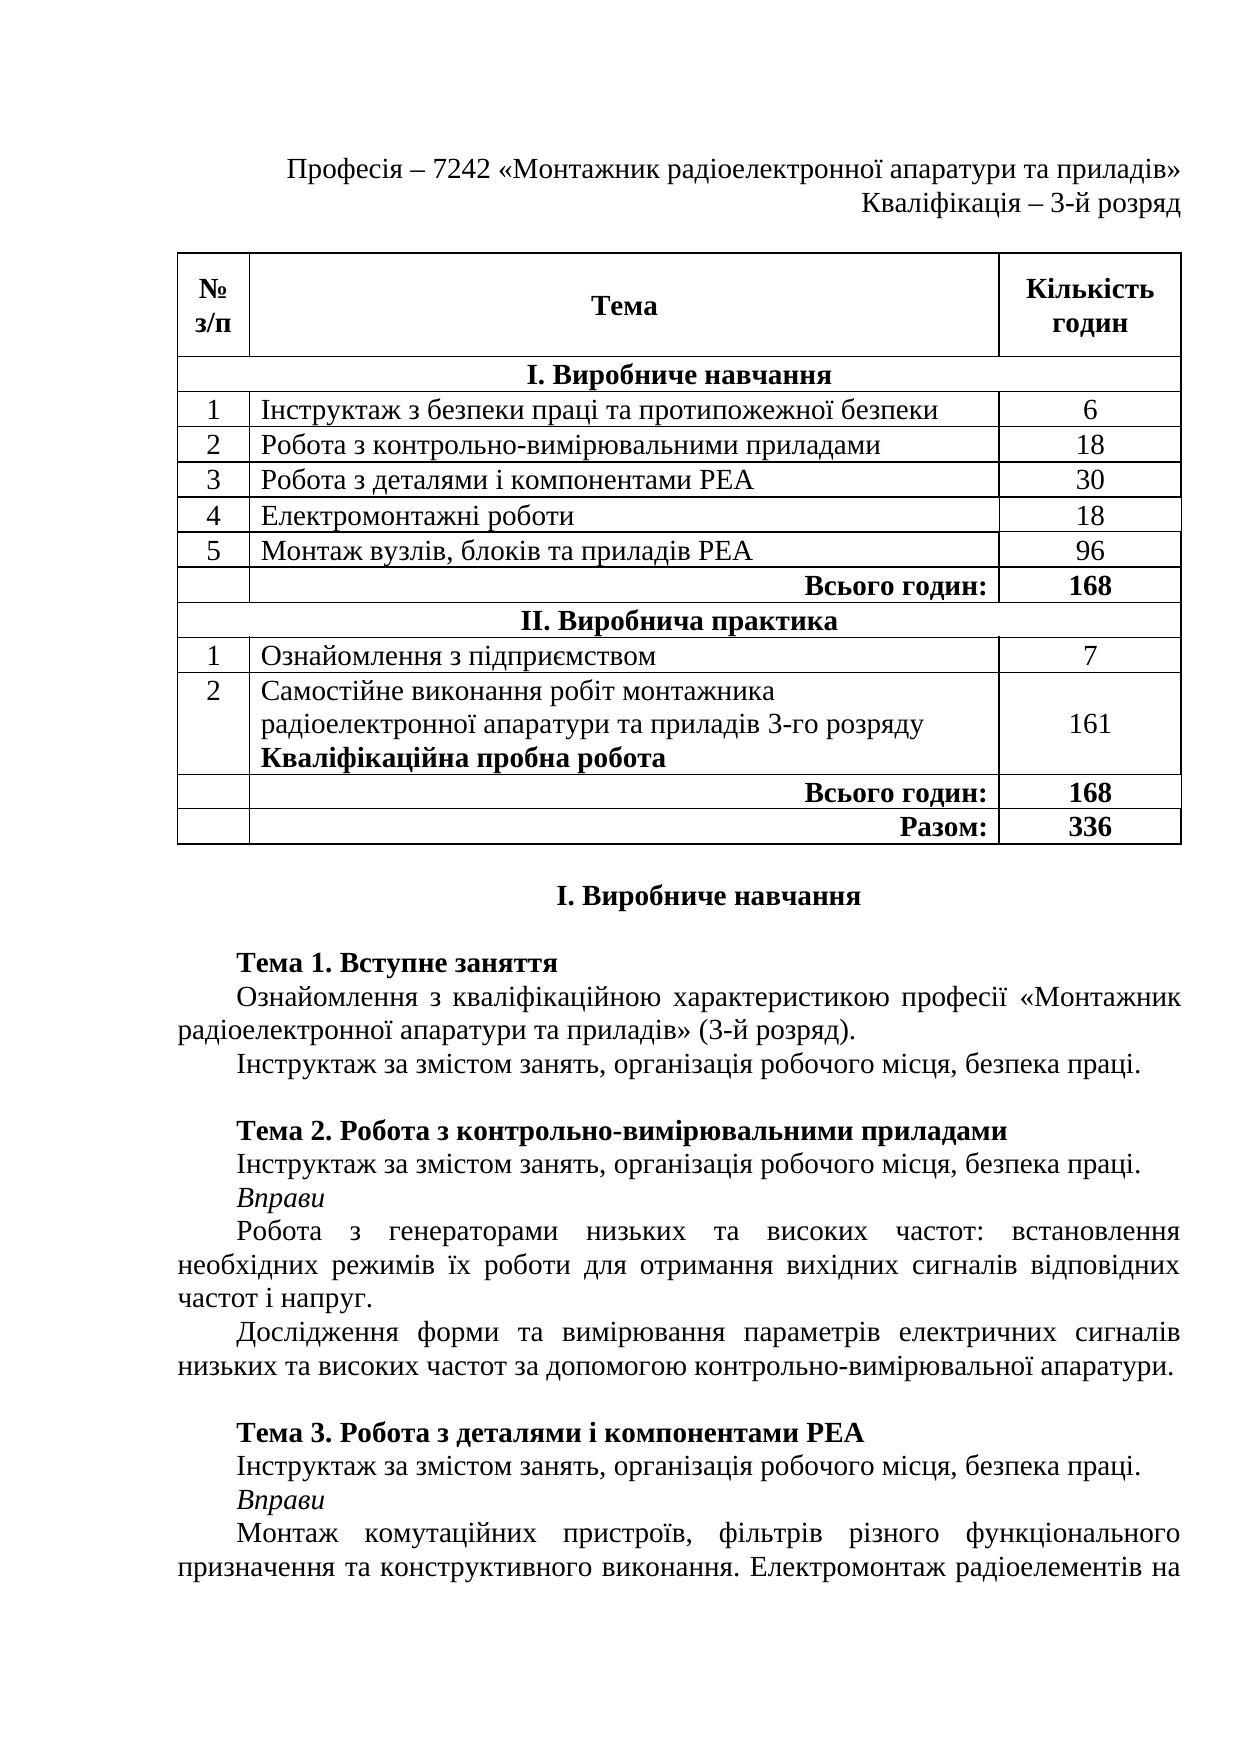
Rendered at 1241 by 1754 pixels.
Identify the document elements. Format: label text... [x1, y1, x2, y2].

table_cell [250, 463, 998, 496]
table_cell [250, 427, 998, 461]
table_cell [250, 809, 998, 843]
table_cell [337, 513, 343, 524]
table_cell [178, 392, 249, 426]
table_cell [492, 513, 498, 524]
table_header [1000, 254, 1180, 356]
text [177, 1515, 1181, 1582]
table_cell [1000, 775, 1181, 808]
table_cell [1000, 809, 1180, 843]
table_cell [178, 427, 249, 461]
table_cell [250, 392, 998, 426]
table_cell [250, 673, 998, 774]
text Інструктаж за змістом занять, організація робочого місця, безпека праці. [177, 1448, 1181, 1482]
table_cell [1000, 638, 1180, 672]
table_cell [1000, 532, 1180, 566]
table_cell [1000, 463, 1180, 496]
text Тема 3. Робота з деталями і компонентами РЕА [177, 1415, 1181, 1448]
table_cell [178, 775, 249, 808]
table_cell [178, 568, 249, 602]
text Інструктаж за змістом занять, організація робочого місця, безпека праці. [177, 1046, 1181, 1079]
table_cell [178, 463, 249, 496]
text Інструктаж за змістом занять, організація робочого місця, безпека праці. [177, 1146, 1181, 1180]
text І. Виробниче навчання [177, 878, 1181, 912]
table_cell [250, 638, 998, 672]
text Вправи [177, 1482, 1181, 1515]
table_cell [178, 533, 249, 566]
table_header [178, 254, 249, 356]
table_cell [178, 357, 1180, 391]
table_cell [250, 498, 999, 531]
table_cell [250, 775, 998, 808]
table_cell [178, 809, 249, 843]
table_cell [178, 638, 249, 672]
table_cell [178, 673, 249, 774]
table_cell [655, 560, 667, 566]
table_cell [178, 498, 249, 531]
text Тема 1. Вступне заняття [177, 945, 1181, 979]
text Ознайомлення з кваліфікаційною характеристикою професії «Монтажник радіоелектронної апаратури та приладів» (3-й розряд). [177, 979, 1181, 1046]
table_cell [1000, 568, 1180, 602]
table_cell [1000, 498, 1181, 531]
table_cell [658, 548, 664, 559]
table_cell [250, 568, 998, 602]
text Робота з генераторами низьких та високих частот: встановлення необхідних режимів їх роботи для отримання вихідних сигналів відповідних частот і напруг. [177, 1213, 1181, 1314]
text Професія – 7242 «Монтажник радіоелектронної апаратури та приладів» [177, 152, 1181, 185]
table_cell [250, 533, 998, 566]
text Вправи [177, 1180, 1181, 1213]
text Тема 2. Робота з контрольно-вимірювальними приладами [177, 1113, 1181, 1146]
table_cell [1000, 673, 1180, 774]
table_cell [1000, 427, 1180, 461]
text Дослідження форми та вимірювання параметрів електричних сигналів низьких та високих частот за допомогою контрольно-вимірювальної апаратури. [177, 1314, 1181, 1381]
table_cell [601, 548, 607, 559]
text Кваліфікація – 3-й розряд [177, 185, 1181, 219]
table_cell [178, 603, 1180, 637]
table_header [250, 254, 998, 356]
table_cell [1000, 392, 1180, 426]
